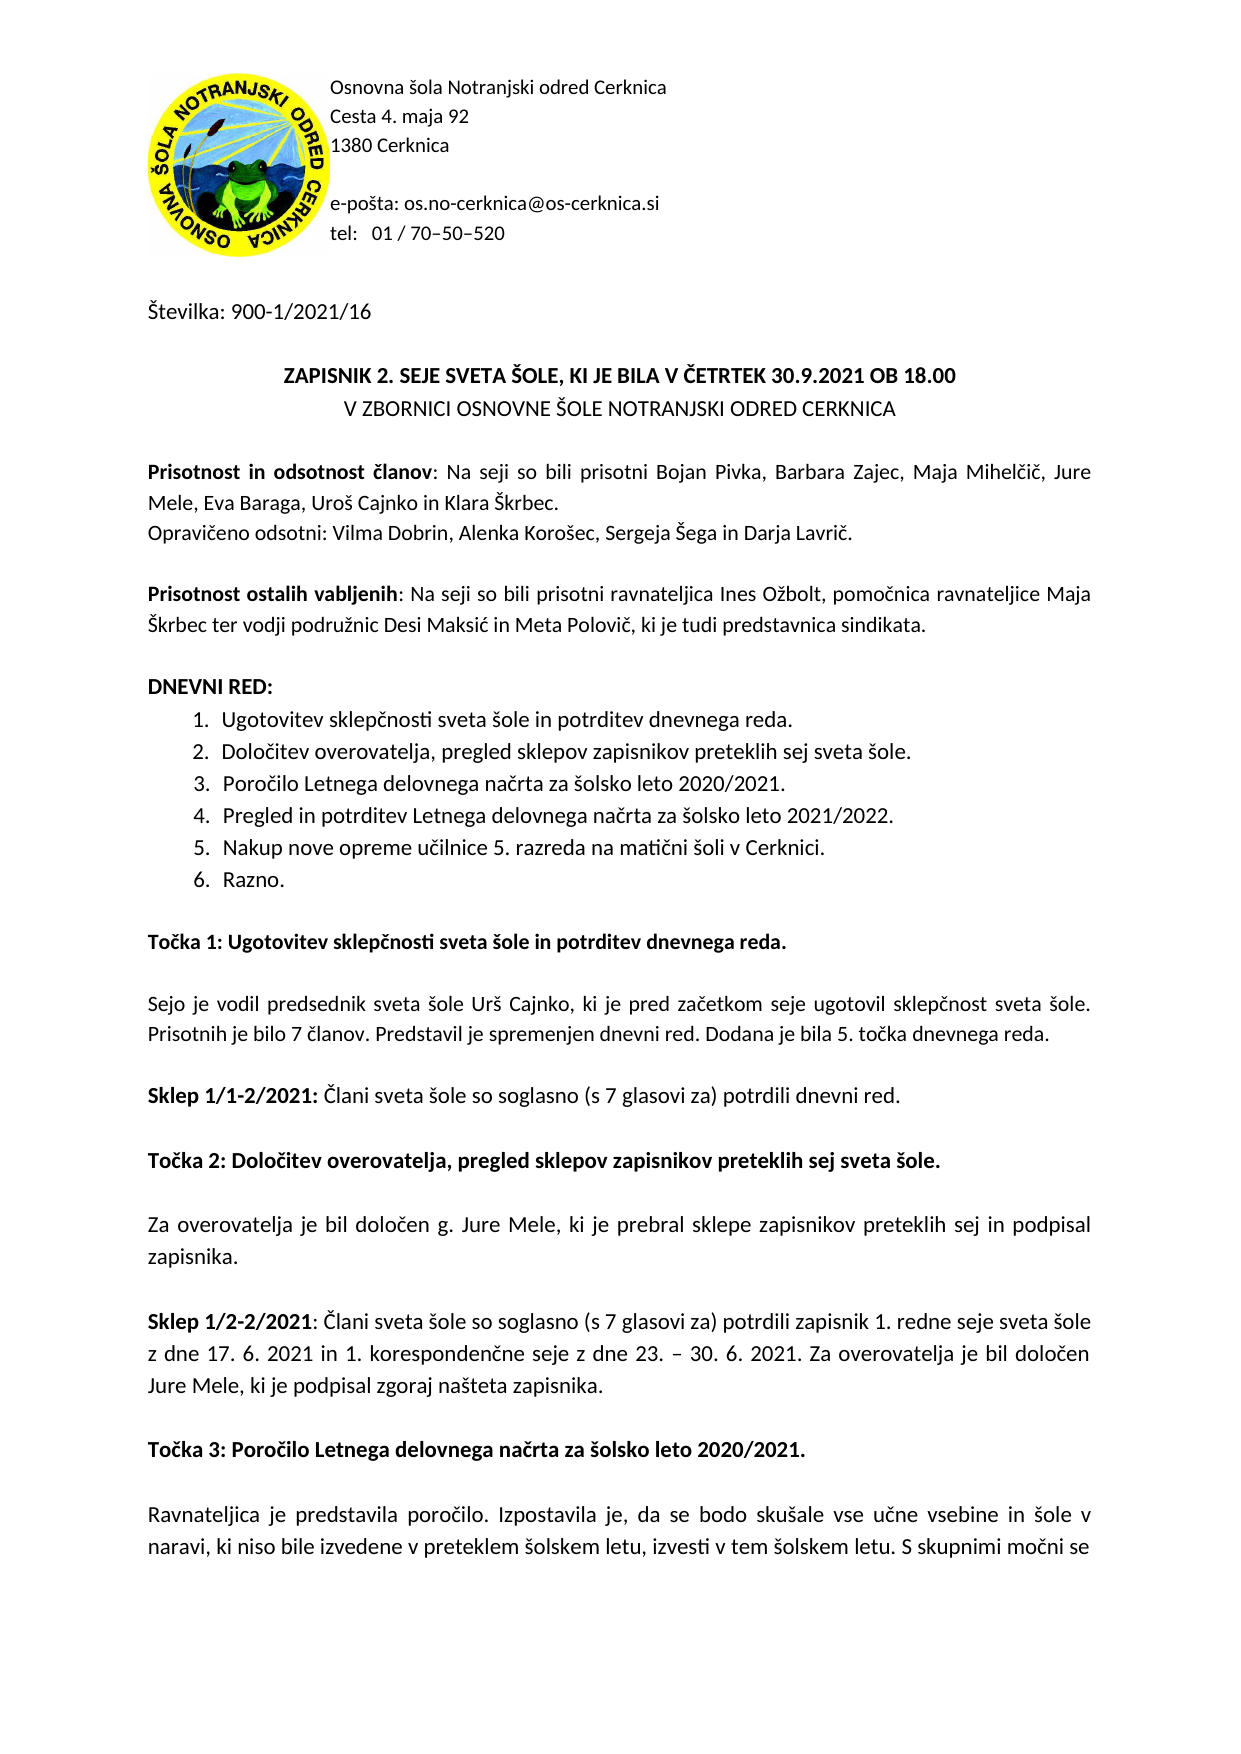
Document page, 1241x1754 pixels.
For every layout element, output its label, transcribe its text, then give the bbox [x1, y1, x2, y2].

text Točka 3: Poročilo Letnega delovnega načrta za šolsko leto 2020/2021. [148, 1436, 1093, 1464]
list Pregled in potrditev Letnega delovnega načrta za šolsko leto 2021/2022. [193, 801, 1093, 829]
text Točka 1: Ugotovitev sklepčnosti sveta šole in potrditev dnevnega reda. [148, 928, 1093, 955]
picture [147, 73, 330, 257]
text Osnovna šola Notranjski odred Cerknica [330, 74, 1093, 99]
text Cesta 4. maja 92 [330, 103, 1093, 128]
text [148, 1500, 1093, 1560]
list Razno. [193, 866, 1093, 894]
text Točka 2: Določitev overovatelja, pregled sklepov zapisnikov preteklih sej sveta šole. [148, 1146, 1093, 1174]
list Nakup nove opreme učilnice 5. razreda na matični šoli v Cerknici. [193, 833, 1093, 861]
list Poročilo Letnega delovnega načrta za šolsko leto 2020/2021. [193, 769, 1093, 797]
text Sejo je vodil predsednik sveta šole Urš Cajnko, ki je pred začetkom seje ugotovil sklepčnost sveta šole. Prisotnih je bilo 7 članov. Predstavil je spremenjen dnevni red. Dodana je bila 5. točka dnevnega reda. [148, 990, 1093, 1047]
text Prisotnost ostalih vabljenih: Na seji so bili prisotni ravnateljica Ines Ožbolt, pomočnica ravnateljice Maja Škrbec ter vodji podružnic Desi Maksić in Meta Polovič, ki je tudi predstavnica sindikata. [148, 581, 1093, 638]
text Prisotnost in odsotnost članov: Na seji so bili prisotni Bojan Pivka, Barbara Zajec, Maja Mihelčič, Jure Mele, Eva Baraga, Uroš Cajnko in Klara Škrbec. [148, 458, 1093, 515]
text Sklep 1/2-2/2021: Člani sveta šole so soglasno (s 7 glasovi za) potrdili zapisnik 1. redne seje sveta šole z dne 17. 6. 2021 in 1. korespondenčne seje z dne 23. – 30. 6. 2021. Za overovatelja je bil določen Jure Mele, ki je podpisal zgoraj našteta zapisnika. [148, 1307, 1093, 1399]
text DNEVNI RED: [148, 672, 1093, 701]
text V ZBORNICI OSNOVNE ŠOLE NOTRANJSKI ODRED CERKNICA [148, 394, 1093, 422]
list Ugotovitev sklepčnosti sveta šole in potrditev dnevnega reda. [148, 705, 1093, 733]
text ZAPISNIK 2. SEJE SVETA ŠOLE, KI JE BILA V ČETRTEK 30.9.2021 OB 18.00 [148, 362, 1093, 389]
text Številka: 900-1/2021/16 [148, 297, 1093, 325]
text Opravičeno odsotni: Vilma Dobrin, Alenka Korošec, Sergeja Šega in Darja Lavrič. [148, 519, 1093, 546]
text e-pošta: os.no-cerknica@os-cerknica.si [330, 191, 1093, 216]
text tel: 01 / 70–50–520 [330, 220, 1093, 245]
text Za overovatelja je bil določen g. Jure Mele, ki je prebral sklepe zapisnikov preteklih sej in podpisal zapisnika. [148, 1210, 1093, 1271]
text Sklep 1/1-2/2021: Člani sveta šole so soglasno (s 7 glasovi za) potrdili dnevni red. [148, 1082, 1093, 1109]
list Določitev overovatelja, pregled sklepov zapisnikov preteklih sej sveta šole. [148, 737, 1093, 765]
text 1380 Cerknica [330, 132, 1093, 158]
